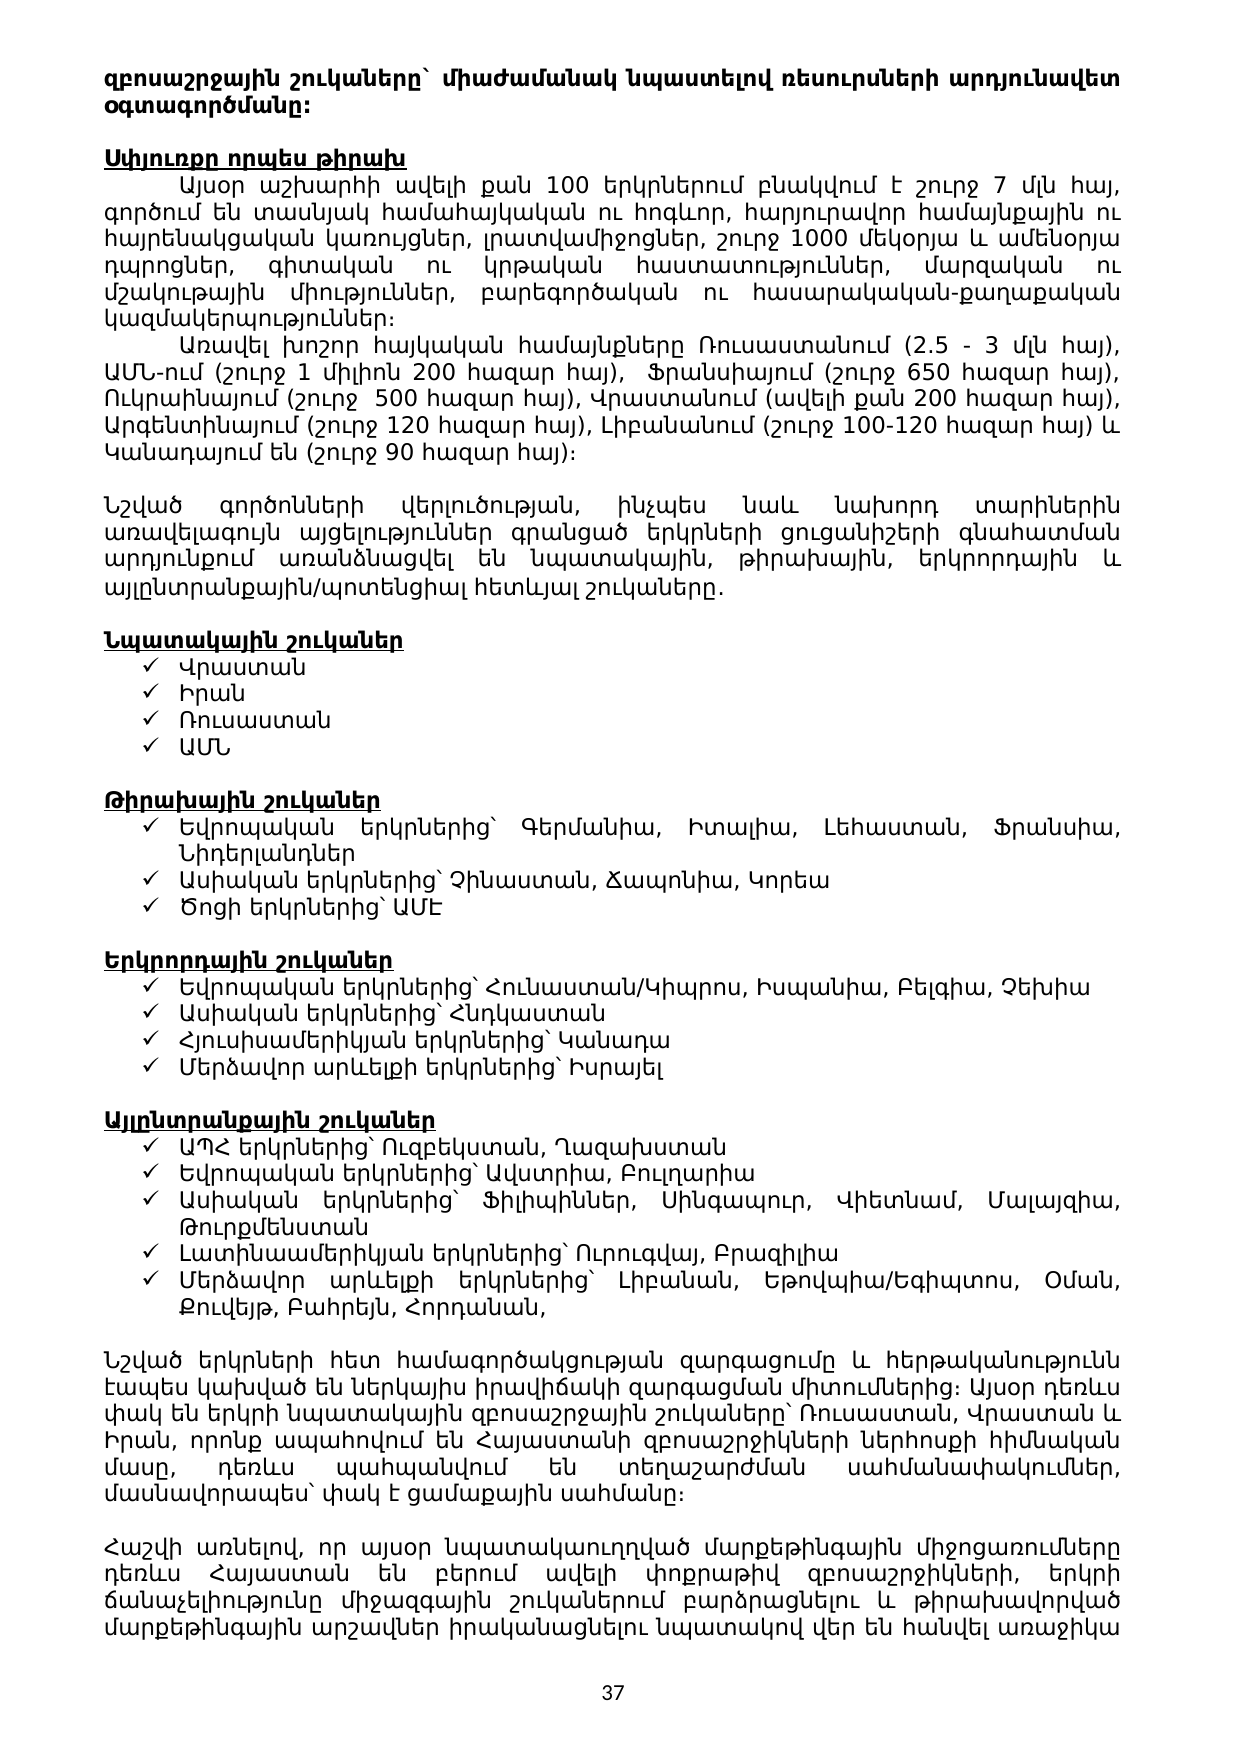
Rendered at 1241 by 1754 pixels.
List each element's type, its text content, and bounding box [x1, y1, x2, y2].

list Մերձավոր արևելքի երկրներից՝ Լիբանան, Եթովպիա/Եգիպտոս, Օման, Քուվեյթ, Բահրեյն, Հորդանան, [141, 1267, 1122, 1320]
text Սփյուռքը որպես թիրախ [103, 146, 1122, 172]
text Երկրորդային շուկաներ [103, 947, 1122, 974]
text Նշված երկրների հետ համագործակցության զարգացումը և հերթականությունն էապես կախված են ներկայիս իրավիճակի զարգացման միտումներից։ Այսօր դեռևս փակ են երկրի նպատակային զբոսաշրջային շուկաները՝ Ռուսաստան, Վրաստան և Իրան, որոնք ապահովում են Հայաստանի զբոսաշրջիկների ներհոսքի հիմնական մասը, դեռևս պահպանվում են տեղաշարժման սահմանափակումներ, մասնավորապես՝ փակ է ցամաքային սահմանը։ [103, 1347, 1122, 1507]
list Ասիական երկրներից՝ Ֆիլիպիններ, Սինգապուր, Վիետնամ, Մալայզիա, Թուրքմենստան [141, 1187, 1122, 1240]
text Նպատակային շուկաներ [103, 627, 1122, 654]
list Եվրոպական երկրներից՝ Հունաստան/Կիպրոս, Իսպանիա, Բելգիա, Չեխիա [141, 974, 1122, 1000]
list ԱՊՀ երկրներից՝ Ուզբեկստան, Ղազախստան [141, 1134, 1122, 1160]
text Այսօր աշխարհի ավելի քան 100 երկրներում բնակվում է շուրջ 7 մլն հայ, գործում են տասնյակ համահայկական ու հոգևոր, հարյուրավոր համայնքային ու հայրենակցական կառույցներ, լրատվամիջոցներ, շուրջ 1000 մեկօրյա և ամենօրյա դպրոցներ, գիտական ու կրթական հաստատություններ, մարզական ու մշակութային միություններ, բարեգործական ու հասարակական-քաղաքական կազմակերպություններ։ [103, 172, 1122, 332]
list Վրաստան [141, 654, 1122, 680]
list Ասիական երկրներից՝ Հնդկաստան [141, 1000, 1122, 1027]
list Մերձավոր արևելքի երկրներից՝ Իսրայել [141, 1054, 1122, 1080]
text Թիրախային շուկաներ [103, 787, 1122, 814]
list Իրան [141, 680, 1122, 707]
text Առավել խոշոր հայկական համայնքները Ռուսաստանում (2.5 - 3 մլն հայ), ԱՄՆ-ում (շուրջ 1 միլիոն 200 հազար հայ), Ֆրանսիայում (շուրջ 650 հազար հայ), Ուկրաինայում (շուրջ 500 հազար հայ), Վրաստանում (ավելի քան 200 հազար հայ), Արգենտինայում (շուրջ 120 հազար հայ), Լիբանանում (շուրջ 100-120 հազար հայ) և Կանադայում են (շուրջ 90 հազար հայ)։ [103, 332, 1122, 466]
text Այլընտրանքային շուկաներ [103, 1107, 1122, 1134]
text Նշված գործոնների վերլուծության, ինչպես նաև նախորդ տարիներին առավելագույն այցելություններ գրանցած երկրների ցուցանիշերի գնահատման արդյունքում առանձնացվել են նպատակային, թիրախային, երկրորդային և այլընտրանքային/պոտենցիալ հետևյալ շուկաները․ [103, 492, 1122, 600]
list Հյուսիսամերիկյան երկրներից՝ Կանադա [141, 1027, 1122, 1054]
list Ռուսաստան [141, 707, 1122, 734]
list Եվրոպական երկրներից՝ Ավստրիա, Բուլղարիա [141, 1160, 1122, 1187]
list Ասիական երկրներից՝ Չինաստան, Ճապոնիա, Կորեա [141, 867, 1122, 894]
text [103, 1534, 1122, 1640]
list ԱՄՆ [141, 734, 1122, 760]
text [103, 66, 1122, 119]
list Եվրոպական երկրներից՝ Գերմանիա, Իտալիա, Լեհաստան, Ֆրանսիա, Նիդերլանդներ [141, 814, 1122, 867]
list Լատինաամերիկյան երկրներից՝ Ուրուգվայ, Բրազիլիա [141, 1240, 1122, 1267]
list Ծոցի երկրներից՝ ԱՄԷ [141, 894, 1122, 920]
